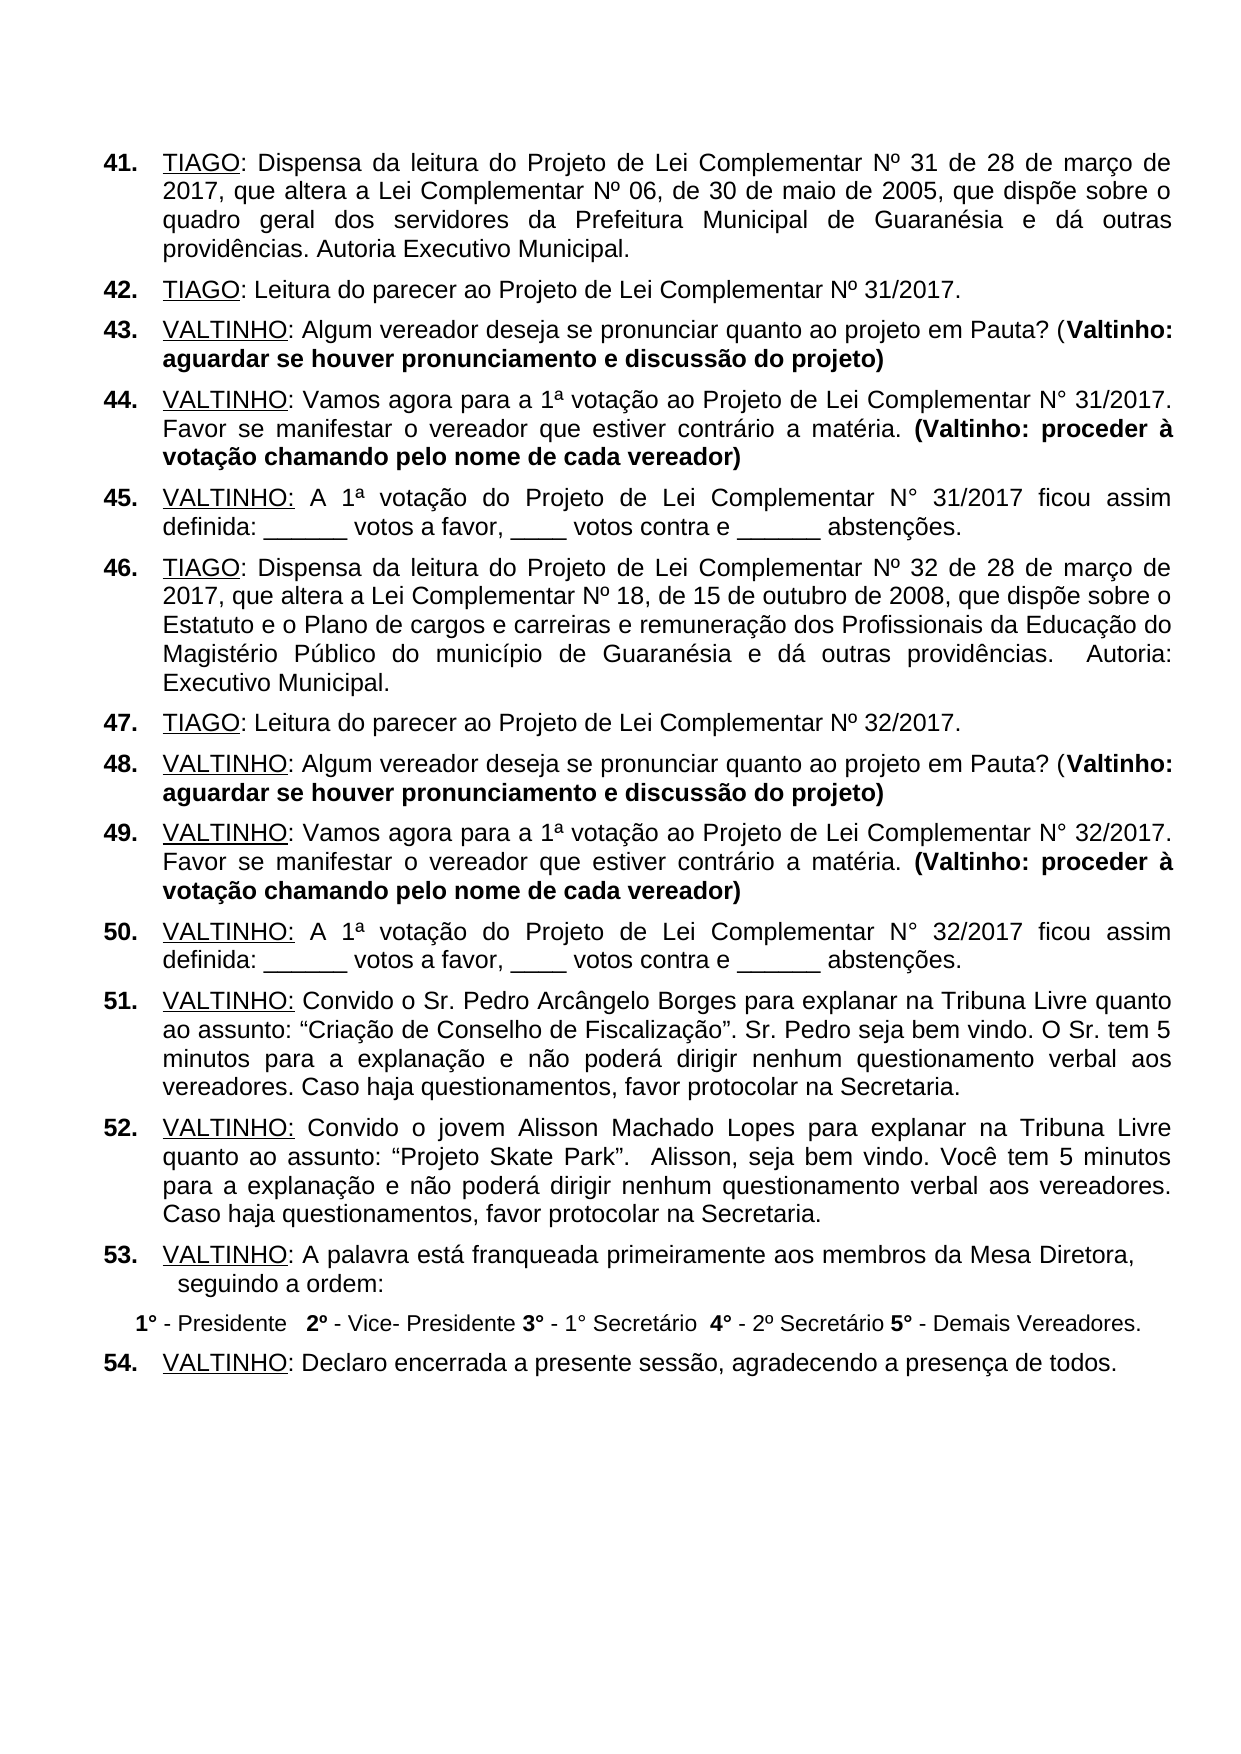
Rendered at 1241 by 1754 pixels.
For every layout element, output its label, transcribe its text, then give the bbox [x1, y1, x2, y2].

list VALTINHO: Algum vereador deseja se pronunciar quanto ao projeto em Pauta? (Valtinho: aguardar se houver pronunciamento e discussão do projeto) [103, 315, 1173, 373]
list VALTINHO: Vamos agora para a 1ª votação ao Projeto de Lei Complementar N° 32/2017. Favor se manifestar o vereador que estiver contrário a matéria. (Valtinho: proceder à votação chamando pelo nome de cada vereador) [103, 818, 1173, 905]
list TIAGO: Leitura do parecer ao Projeto de Lei Complementar Nº 32/2017. [103, 708, 1173, 737]
list TIAGO: Leitura do parecer ao Projeto de Lei Complementar Nº 31/2017. [103, 274, 1173, 303]
list VALTINHO: Convido o jovem Alisson Machado Lopes para explanar na Tribuna Livre quanto ao assunto: “Projeto Skate Park”. Alisson, seja bem vindo. Você tem 5 minutos para a explanação e não poderá dirigir nenhum questionamento verbal aos vereadores. Caso haja questionamentos, favor protocolar na Secretaria. [103, 1113, 1173, 1228]
list VALTINHO: Convido o Sr. Pedro Arcângelo Borges para explanar na Tribuna Livre quanto ao assunto: “Criação de Conselho de Fiscalização”. Sr. Pedro seja bem vindo. O Sr. tem 5 minutos para a explanação e não poderá dirigir nenhum questionamento verbal aos vereadores. Caso haja questionamentos, favor protocolar na Secretaria. [103, 986, 1173, 1101]
list VALTINHO: A 1ª votação do Projeto de Lei Complementar N° 31/2017 ficou assim definida: ______ votos a favor, ____ votos contra e ______ abstenções. [103, 483, 1173, 541]
text 1° - Presidente 2º - Vice- Presidente 3° - 1° Secretário 4° - 2º Secretário 5° - Demais Vereadores. [103, 1309, 1173, 1336]
list VALTINHO: Algum vereador deseja se pronunciar quanto ao projeto em Pauta? (Valtinho: aguardar se houver pronunciamento e discussão do projeto) [103, 749, 1173, 806]
list VALTINHO: A palavra está franqueada primeiramente aos membros da Mesa Diretora, seguindo a ordem: [103, 1240, 1136, 1298]
list VALTINHO: Vamos agora para a 1ª votação ao Projeto de Lei Complementar N° 31/2017. Favor se manifestar o vereador que estiver contrário a matéria. (Valtinho: proceder à votação chamando pelo nome de cada vereador) [103, 385, 1173, 471]
list VALTINHO: A 1ª votação do Projeto de Lei Complementar N° 32/2017 ficou assim definida: ______ votos a favor, ____ votos contra e ______ abstenções. [103, 917, 1173, 974]
list VALTINHO: Declaro encerrada a presente sessão, agradecendo a presença de todos. [103, 1348, 1173, 1377]
list TIAGO: Dispensa da leitura do Projeto de Lei Complementar Nº 31 de 28 de março de 2017, que altera a Lei Complementar Nº 06, de 30 de maio de 2005, que dispõe sobre o quadro geral dos servidores da Prefeitura Municipal de Guaranésia e dá outras providências. Autoria Executivo Municipal. [103, 148, 1173, 263]
list TIAGO: Dispensa da leitura do Projeto de Lei Complementar Nº 32 de 28 de março de 2017, que altera a Lei Complementar Nº 18, de 15 de outubro de 2008, que dispõe sobre o Estatuto e o Plano de cargos e carreiras e remuneração dos Profissionais da Educação do Magistério Público do município de Guaranésia e dá outras providências. Autoria: Executivo Municipal. [103, 552, 1173, 696]
